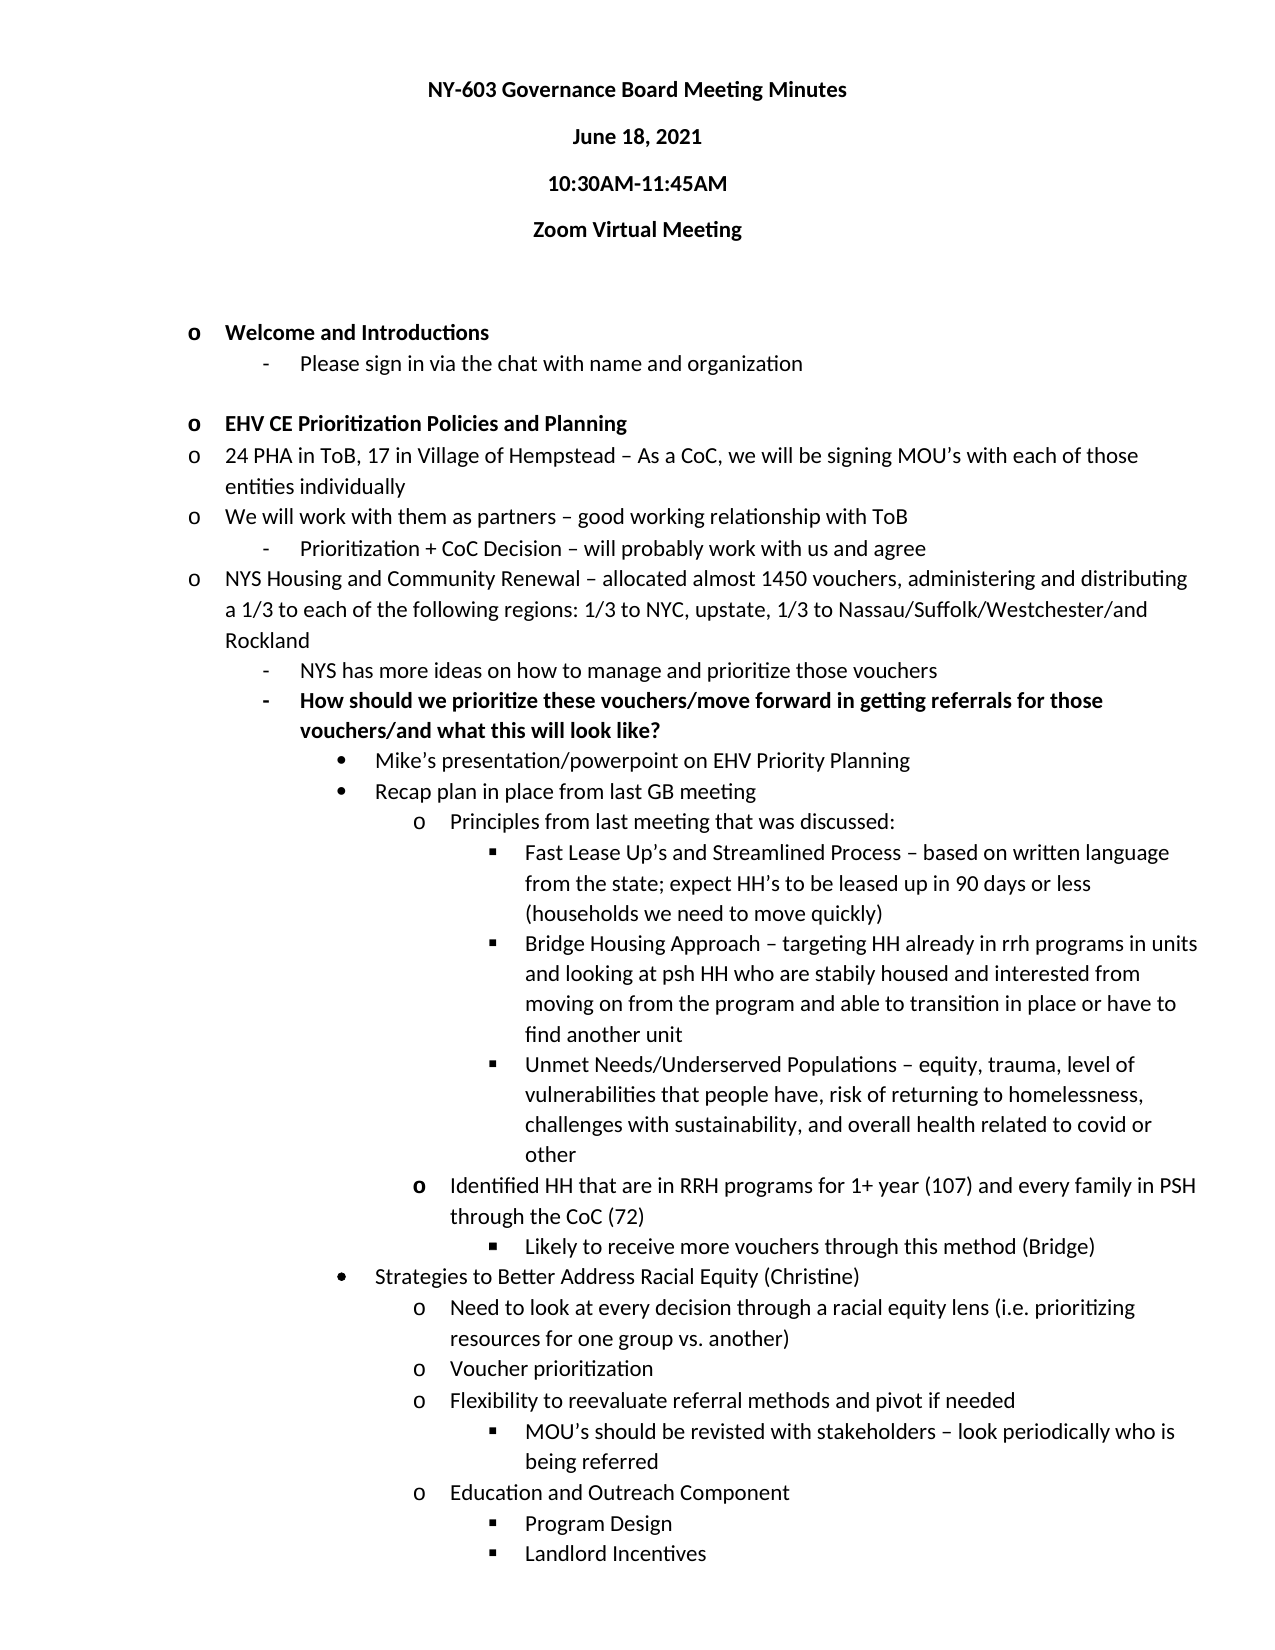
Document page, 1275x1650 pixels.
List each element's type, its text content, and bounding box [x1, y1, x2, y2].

text NY-603 Governance Board Meeting Minutes [75, 75, 1200, 103]
list Flexibility to reevaluate referral methods and pivot if needed [412, 1386, 1200, 1415]
list Landlord Incentives [487, 1539, 1200, 1567]
list NYS has more ideas on how to manage and prioritize those vouchers [262, 656, 1200, 684]
list Recap plan in place from last GB meeting [337, 777, 1200, 805]
list How should we prioritize these vouchers/move forward in getting referrals for those vouchers/and what this will look like? [262, 686, 1200, 744]
list 24 PHA in ToB, 17 in Village of Hempstead – As a CoC, we will be signing MOU’s with each of those entities individually [187, 441, 1200, 500]
list Likely to receive more vouchers through this method (Bridge) [487, 1232, 1200, 1260]
list Identified HH that are in RRH programs for 1+ year (107) and every family in PSH through the CoC (72) [412, 1171, 1200, 1230]
list Welcome and Introductions [187, 318, 1200, 347]
list MOU’s should be revisted with stakeholders – look periodically who is being referred [487, 1417, 1200, 1475]
list Voucher prioritization [412, 1354, 1200, 1383]
list Bridge Housing Approach – targeting HH already in rrh programs in units and looking at psh HH who are stabily housed and interested from moving on from the program and able to transition in place or have to find another unit [487, 929, 1200, 1048]
list Principles from last meeting that was discussed: [412, 807, 1200, 836]
list Please sign in via the chat with name and organization [262, 349, 1200, 377]
list Fast Lease Up’s and Streamlined Process – based on written language from the state; expect HH’s to be leased up in 90 days or less (households we need to move quickly) [487, 838, 1200, 927]
list Mike’s presentation/powerpoint on EHV Priority Planning [337, 747, 1200, 774]
text June 18, 2021 [75, 122, 1200, 150]
text Zoom Virtual Meeting [75, 216, 1200, 244]
list Education and Outreach Component [412, 1478, 1200, 1507]
list Unmet Needs/Underserved Populations – equity, trauma, level of vulnerabilities that people have, risk of returning to homelessness, challenges with sustainability, and overall health related to covid or other [487, 1050, 1200, 1168]
list EHV CE Prioritization Policies and Planning [187, 409, 1200, 439]
list Program Design [487, 1509, 1200, 1537]
list We will work with them as partners – good working relationship with ToB [187, 502, 1200, 532]
list Need to look at every decision through a racial equity lens (i.e. prioritizing resources for one group vs. another) [412, 1293, 1200, 1352]
list Prioritization + CoC Decision – will probably work with us and agree [262, 534, 1200, 562]
text 10:30AM-11:45AM [75, 169, 1200, 197]
list Strategies to Better Address Racial Equity (Christine) [337, 1262, 1200, 1291]
list NYS Housing and Community Renewal – allocated almost 1450 vouchers, administering and distributing a 1/3 to each of the following regions: 1/3 to NYC, upstate, 1/3 to Nassau/Suffolk/Westchester/and Rockland [187, 564, 1200, 654]
